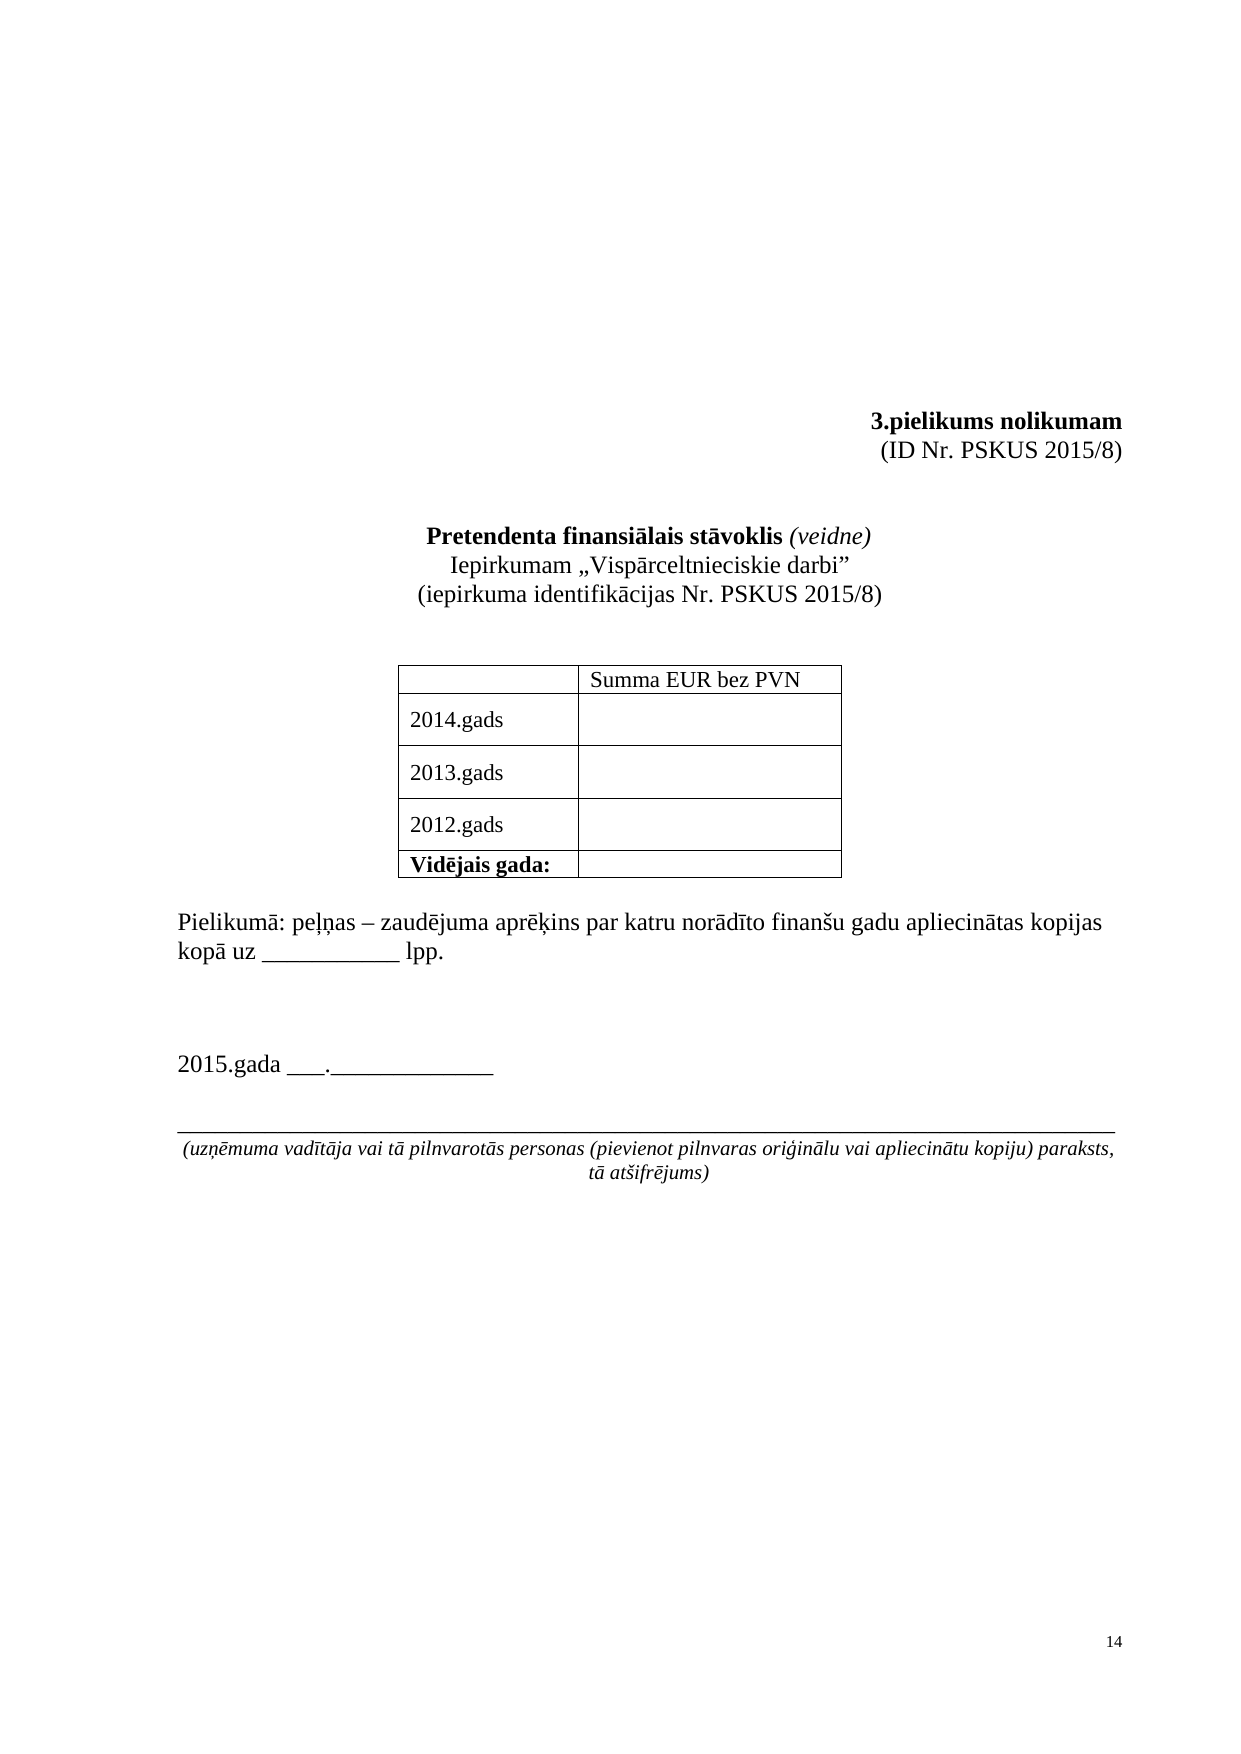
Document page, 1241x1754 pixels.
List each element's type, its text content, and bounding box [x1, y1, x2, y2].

text ___________________________________________________________________________ [177, 1107, 1122, 1136]
table_cell 2014.gads [399, 694, 578, 745]
text (uzņēmuma vadītāja vai tā pilnvarotās personas (pievienot pilnvaras oriģinālu vai apliecinātu kopiju) paraksts, tā atšifrējums) [177, 1136, 1122, 1184]
text 3.pielikums nolikumam [252, 406, 1122, 435]
table_cell [579, 694, 841, 745]
text Pretendenta finansiālais stāvoklis (veidne) [177, 521, 1122, 550]
table_cell [579, 746, 841, 797]
text 2015.gada ___._____________ [177, 1049, 1122, 1078]
text Pielikumā: peļņas – zaudējuma aprēķins par katru norādīto finanšu gadu apliecinātas kopijas kopā uz ___________ lpp. [177, 907, 1122, 964]
table_header [399, 666, 578, 693]
table_cell [579, 851, 841, 877]
text (iepirkuma identifikācijas Nr. PSKUS 2015/8) [177, 579, 1122, 608]
text Iepirkumam „Vispārceltnieciskie darbi” [177, 550, 1122, 579]
table_cell 2013.gads [399, 746, 578, 797]
table_cell Vidējais gada: [399, 851, 578, 877]
table_cell [579, 799, 841, 850]
table_cell 2012.gads [399, 799, 578, 850]
text (ID Nr. PSKUS 2015/8) [252, 435, 1122, 464]
table_header Summa bez PVN [579, 666, 841, 693]
